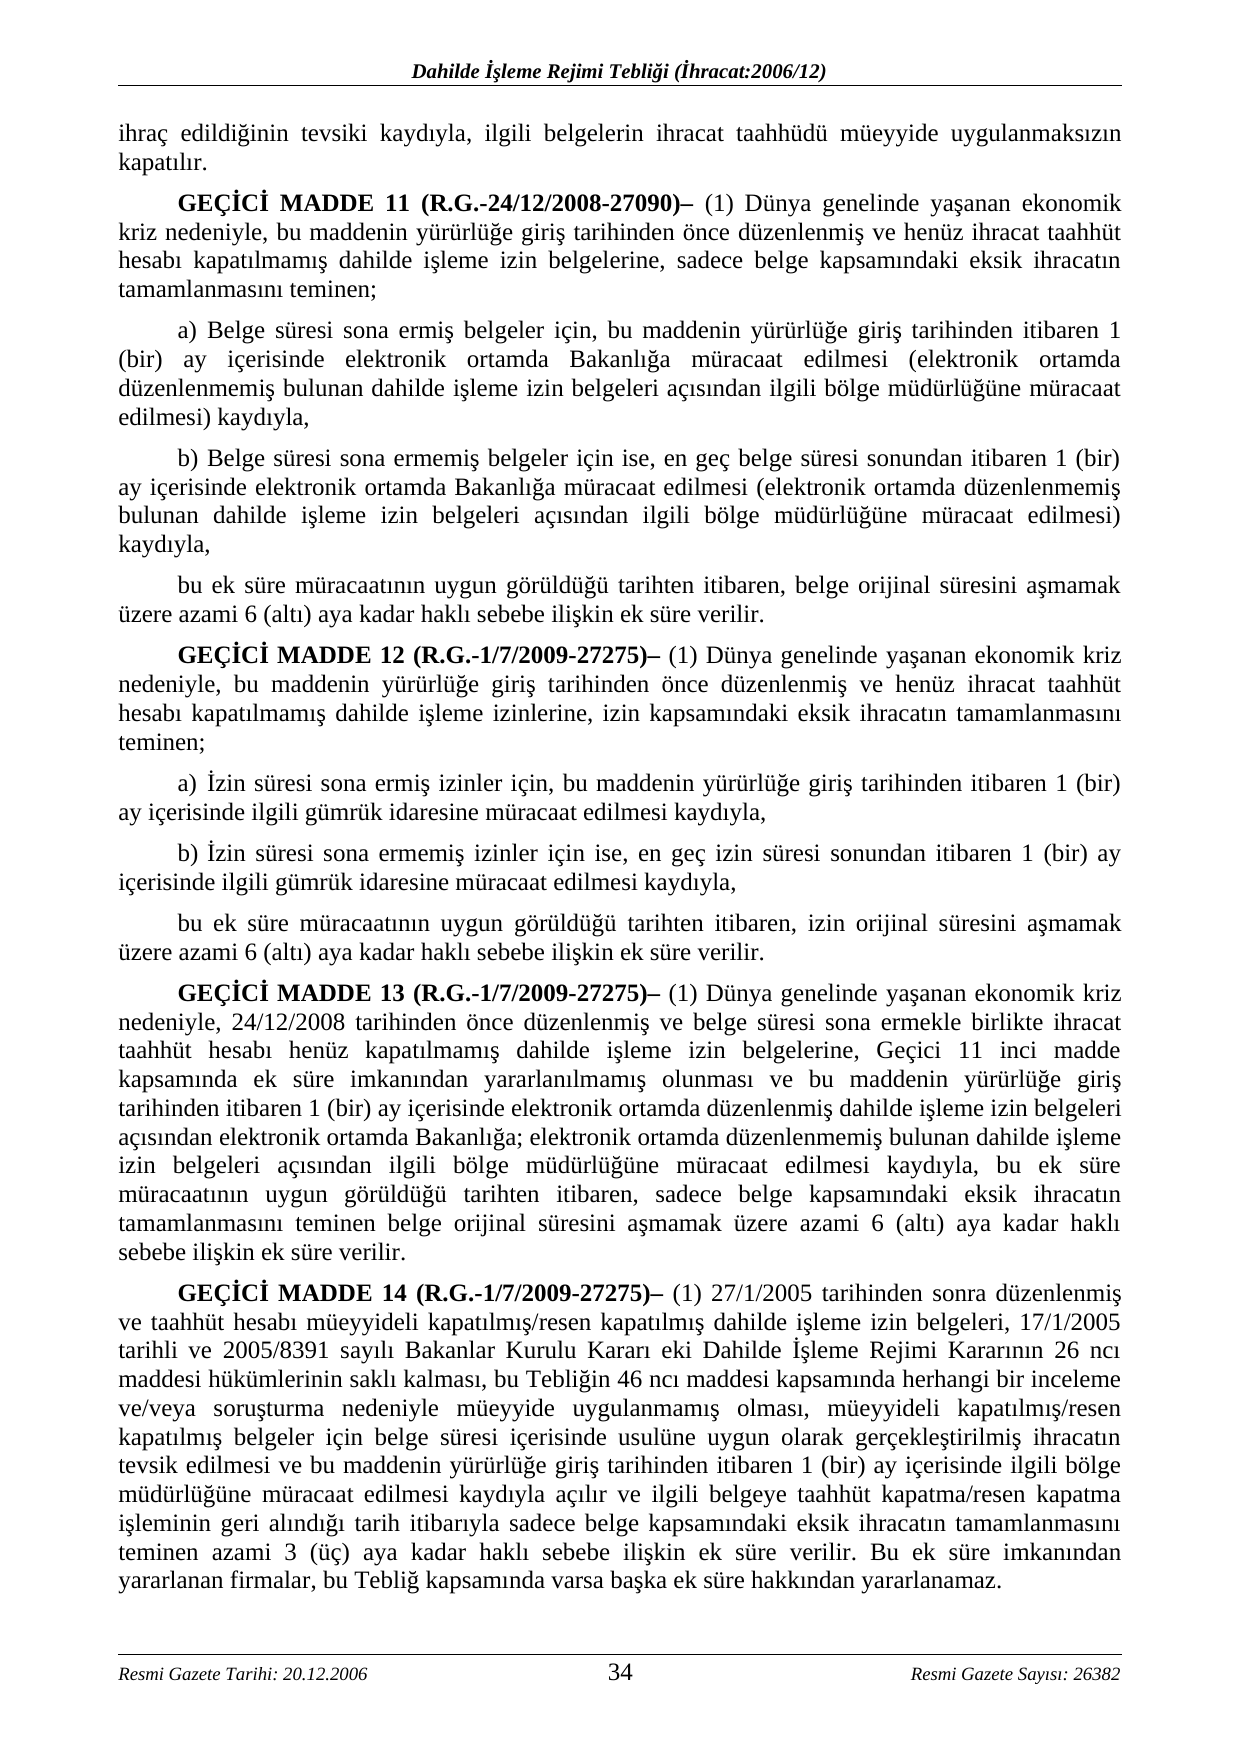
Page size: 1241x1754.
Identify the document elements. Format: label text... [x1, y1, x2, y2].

text bu ek süre müracaatının uygun görüldüğü tarihten itibaren, belge orijinal süresini aşmamak üzere azami 6 (altı) aya kadar haklı sebebe ilişkin ek süre verilir. [118, 571, 1122, 628]
text a) İzin süresi sona ermiş izinler için, bu maddenin yürürlüğe giriş tarihinden itibaren 1 (bir) ay içerisinde ilgili gümrük idaresine müracaat edilmesi kaydıyla, [118, 768, 1122, 826]
text GEÇİCİ MADDE 14 (R.G.-1/7/2009-27275)– (1) 27/1/2005 tarihinden sonra düzenlenmiş ve taahhüt hesabı müeyyideli kapatılmış/resen kapatılmış dahilde işleme izin belgeleri, 17/1/2005 tarihli ve 2005/8391 sayılı Bakanlar Kurulu Kararı eki Dahilde İşleme Rejimi Kararının 26 ncı maddesi hükümlerinin saklı kalması, bu Tebliğin 46 ncı maddesi kapsamında herhangi bir inceleme ve/veya soruşturma nedeniyle müeyyide uygulanmamış olması, müeyyideli kapatılmış/resen kapatılmış belgeler için belge süresi içerisinde usulüne uygun olarak gerçekleştirilmiş ihracatın tevsik edilmesi ve bu maddenin yürürlüğe giriş tarihinden itibaren 1 (bir) ay içerisinde ilgili bölge müdürlüğüne müracaat edilmesi kaydıyla açılır ve ilgili belgeye taahhüt kapatma/resen kapatma işleminin geri alındığı tarih itibarıyla sadece belge kapsamındaki eksik ihracatın tamamlanmasını teminen azami 3 (üç) aya kadar haklı sebebe ilişkin ek süre verilir. Bu ek süre imkanından yararlanan firmalar, bu Tebliğ kapsamında varsa başka ek süre hakkından yararlanamaz. [118, 1278, 1122, 1594]
text bu ek süre müracaatının uygun görüldüğü tarihten itibaren, izin orijinal süresini aşmamak üzere azami 6 (altı) aya kadar haklı sebebe ilişkin ek süre verilir. [118, 908, 1122, 966]
text GEÇİCİ MADDE 11 (R.G.-24/12/2008-27090)– (1) Dünya genelinde yaşanan ekonomik kriz nedeniyle, bu maddenin yürürlüğe giriş tarihinden önce düzenlenmiş ve henüz ihracat taahhüt hesabı kapatılmamış dahilde işleme izin belgelerine, sadece belge kapsamındaki eksik ihracatın tamamlanmasını teminen; [118, 188, 1122, 303]
text b) Belge süresi sona ermemiş belgeler için ise, en geç belge süresi sonundan itibaren 1 (bir) ay içerisinde elektronik ortamda Bakanlığa müracaat edilmesi (elektronik ortamda düzenlenmemiş bulunan dahilde işleme izin belgeleri açısından ilgili bölge müdürlüğüne müracaat edilmesi) kaydıyla, [118, 443, 1122, 558]
text a) Belge süresi sona ermiş belgeler için, bu maddenin yürürlüğe giriş tarihinden itibaren 1 (bir) ay içerisinde elektronik ortamda Bakanlığa müracaat edilmesi (elektronik ortamda düzenlenmemiş bulunan dahilde işleme izin belgeleri açısından ilgili bölge müdürlüğüne müracaat edilmesi) kaydıyla, [118, 316, 1122, 431]
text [118, 118, 1122, 176]
text GEÇİCİ MADDE 13 (R.G.-1/7/2009-27275)– (1) Dünya genelinde yaşanan ekonomik kriz nedeniyle, 24/12/2008 tarihinden önce düzenlenmiş ve belge süresi sona ermekle birlikte ihracat taahhüt hesabı henüz kapatılmamış dahilde işleme izin belgelerine, Geçici 11 inci madde kapsamında ek süre imkanından yararlanılmamış olunması ve bu maddenin yürürlüğe giriş tarihinden itibaren 1 (bir) ay içerisinde elektronik ortamda düzenlenmiş dahilde işleme izin belgeleri açısından elektronik ortamda Bakanlığa; elektronik ortamda düzenlenmemiş bulunan dahilde işleme izin belgeleri açısından ilgili bölge müdürlüğüne müracaat edilmesi kaydıyla, bu ek süre müracaatının uygun görüldüğü tarihten itibaren, sadece belge kapsamındaki eksik ihracatın tamamlanmasını teminen belge orijinal süresini aşmamak üzere azami 6 (altı) aya kadar haklı sebebe ilişkin ek süre verilir. [118, 978, 1122, 1266]
text GEÇİCİ MADDE 12 (R.G.-1/7/2009-27275)– (1) Dünya genelinde yaşanan ekonomik kriz nedeniyle, bu maddenin yürürlüğe giriş tarihinden önce düzenlenmiş ve henüz ihracat taahhüt hesabı kapatılmamış dahilde işleme izinlerine, izin kapsamındaki eksik ihracatın tamamlanmasını teminen; [118, 641, 1122, 756]
text b) İzin süresi sona ermemiş izinler için ise, en geç izin süresi sonundan itibaren 1 (bir) ay içerisinde ilgili gümrük idaresine müracaat edilmesi kaydıyla, [118, 838, 1122, 896]
